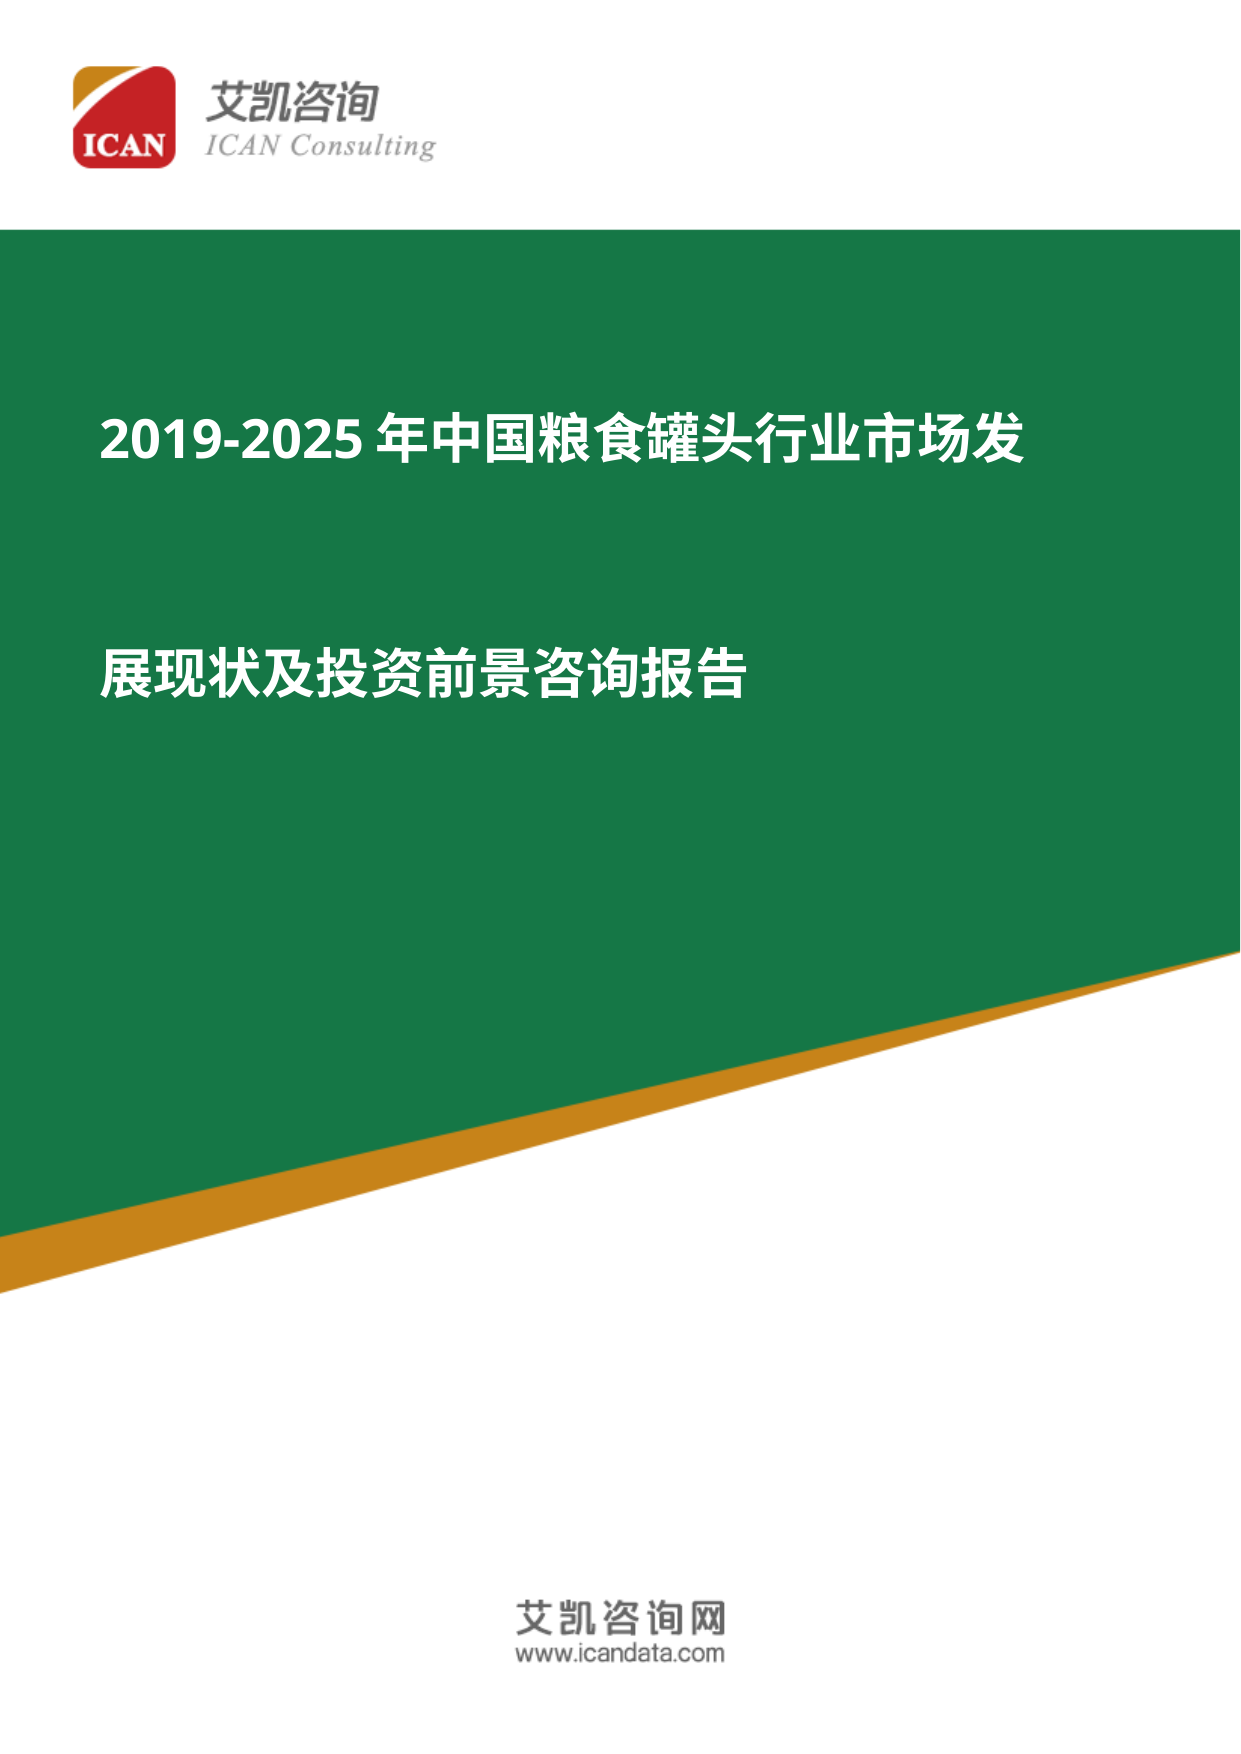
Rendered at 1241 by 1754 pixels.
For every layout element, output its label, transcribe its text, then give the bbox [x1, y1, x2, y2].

subtitle 2019-2025年中国粮食罐头行业市场发展现状及投资前景咨询报告 [99, 386, 1053, 718]
picture [0, 5, 1241, 1754]
